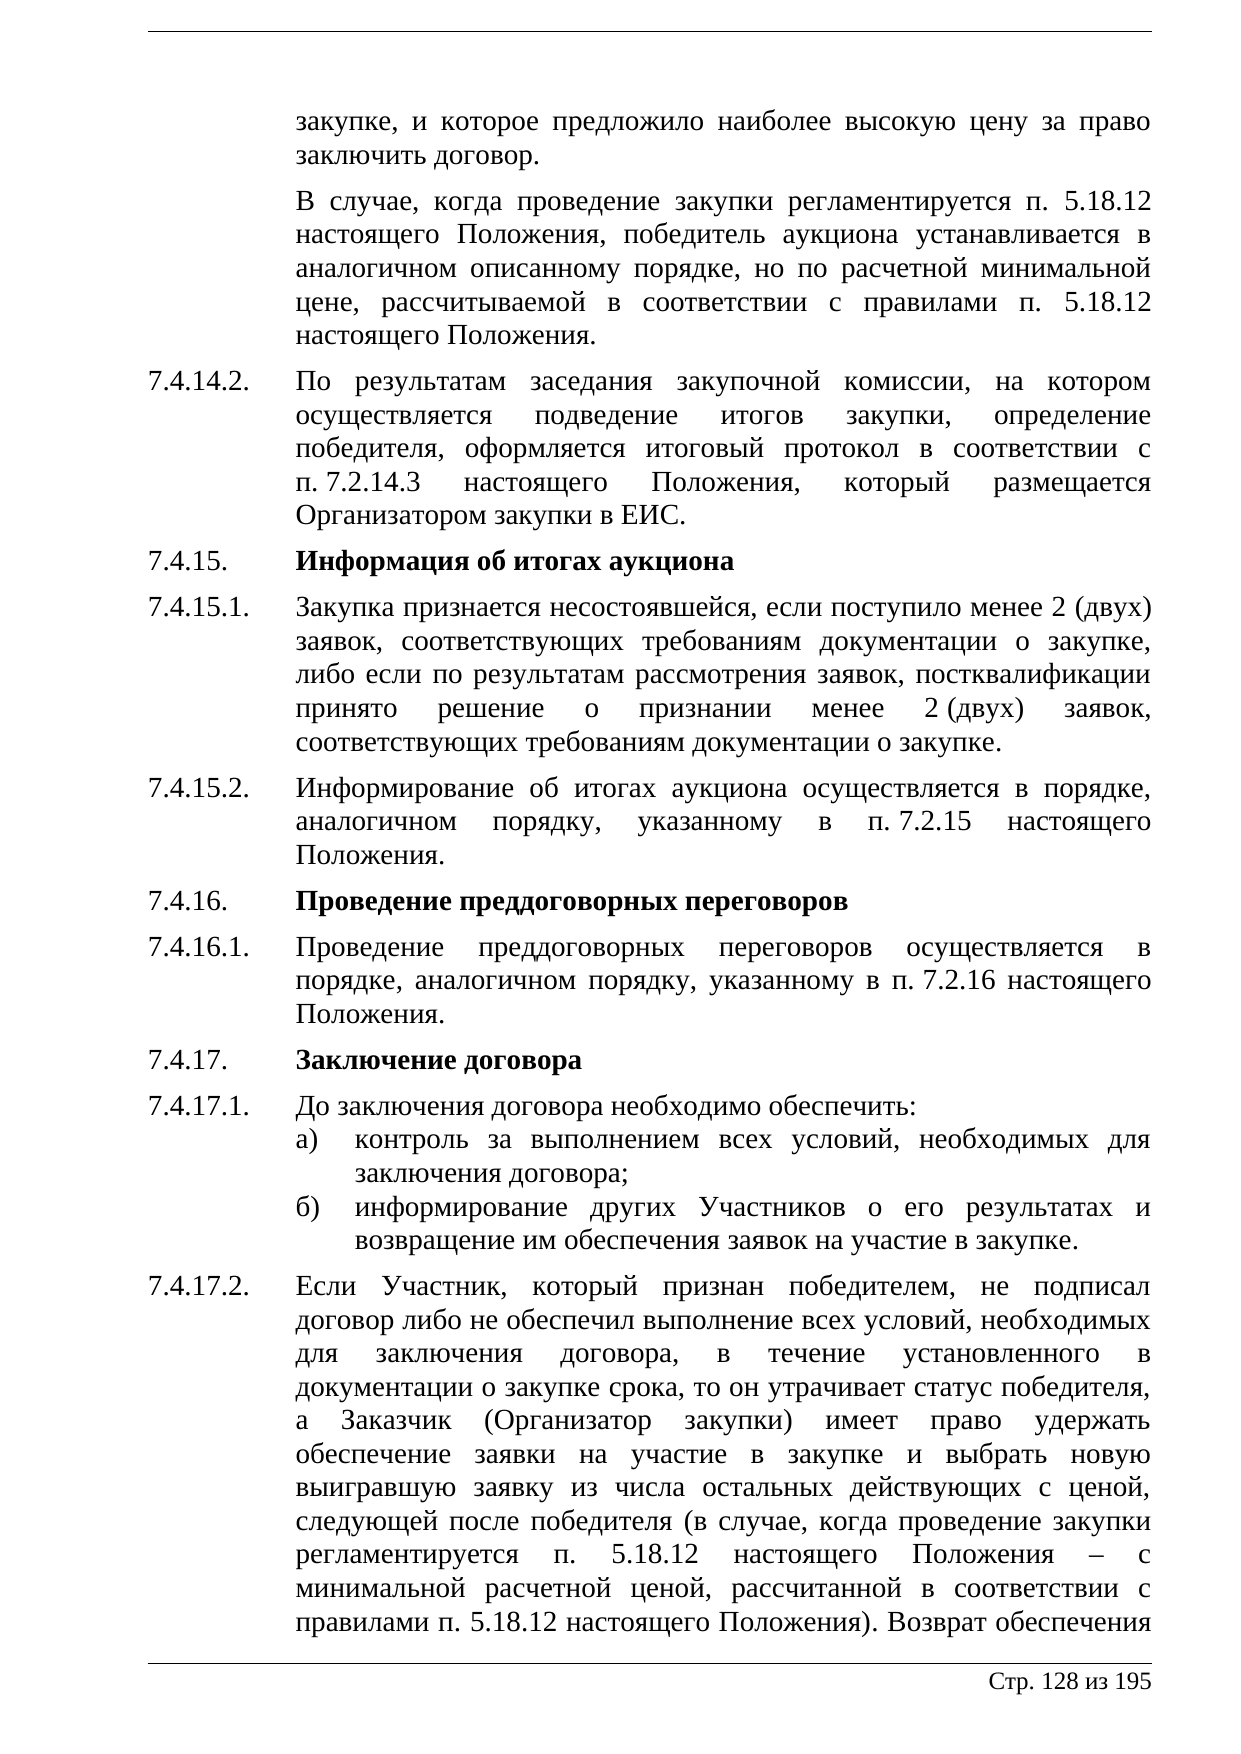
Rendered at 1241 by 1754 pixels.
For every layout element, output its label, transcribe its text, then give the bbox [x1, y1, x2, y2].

text До заключения договора необходимо обеспечить: [148, 1088, 1152, 1122]
list В случае, когда проведение закупки регламентируется п. 5.18.12 настоящего Положения, победитель аукциона устанавливается в аналогичном описанному порядке, но по расчетной минимальной цене, рассчитываемой в соответствии с правилами п. 5.18.12 настоящего Положения. [295, 183, 1152, 351]
list информирование других Участников о его результатах и возвращение им обеспечения заявок на участие в закупке. [295, 1189, 1152, 1256]
text Проведение преддоговорных переговоров осуществляется в порядке, аналогичном порядку, указанному в п. 7.2.16 настоящего Положения. [148, 929, 1152, 1029]
text Закупка признается несостоявшейся, если поступило менее 2 (двух) заявок, соответствующих требованиям документации о закупке, либо если по результатам рассмотрения заявок, постквалификации принято решение о признании менее 2 (двух) заявок, соответствующих требованиям документации о закупке. [148, 589, 1152, 757]
list Заключение договора [148, 1042, 1152, 1076]
list Проведение преддоговорных переговоров [148, 883, 1152, 916]
list контроль за выполнением всех условий, необходимых для заключения договора; [295, 1122, 1152, 1189]
text Информирование об итогах аукциона осуществляется в порядке, аналогичном порядку, указанному в п. 7.2.15 настоящего Положения. [148, 770, 1152, 870]
list Информация об итогах аукциона [148, 543, 1152, 577]
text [148, 103, 1152, 171]
text По результатам заседания закупочной комиссии, на котором осуществляется подведение итогов закупки, определение победителя, оформляется итоговый протокол в соответствии с п. 7.2.14.3 настоящего Положения, который размещается Организатором закупки в ЕИС. [148, 363, 1152, 531]
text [148, 1268, 1152, 1637]
